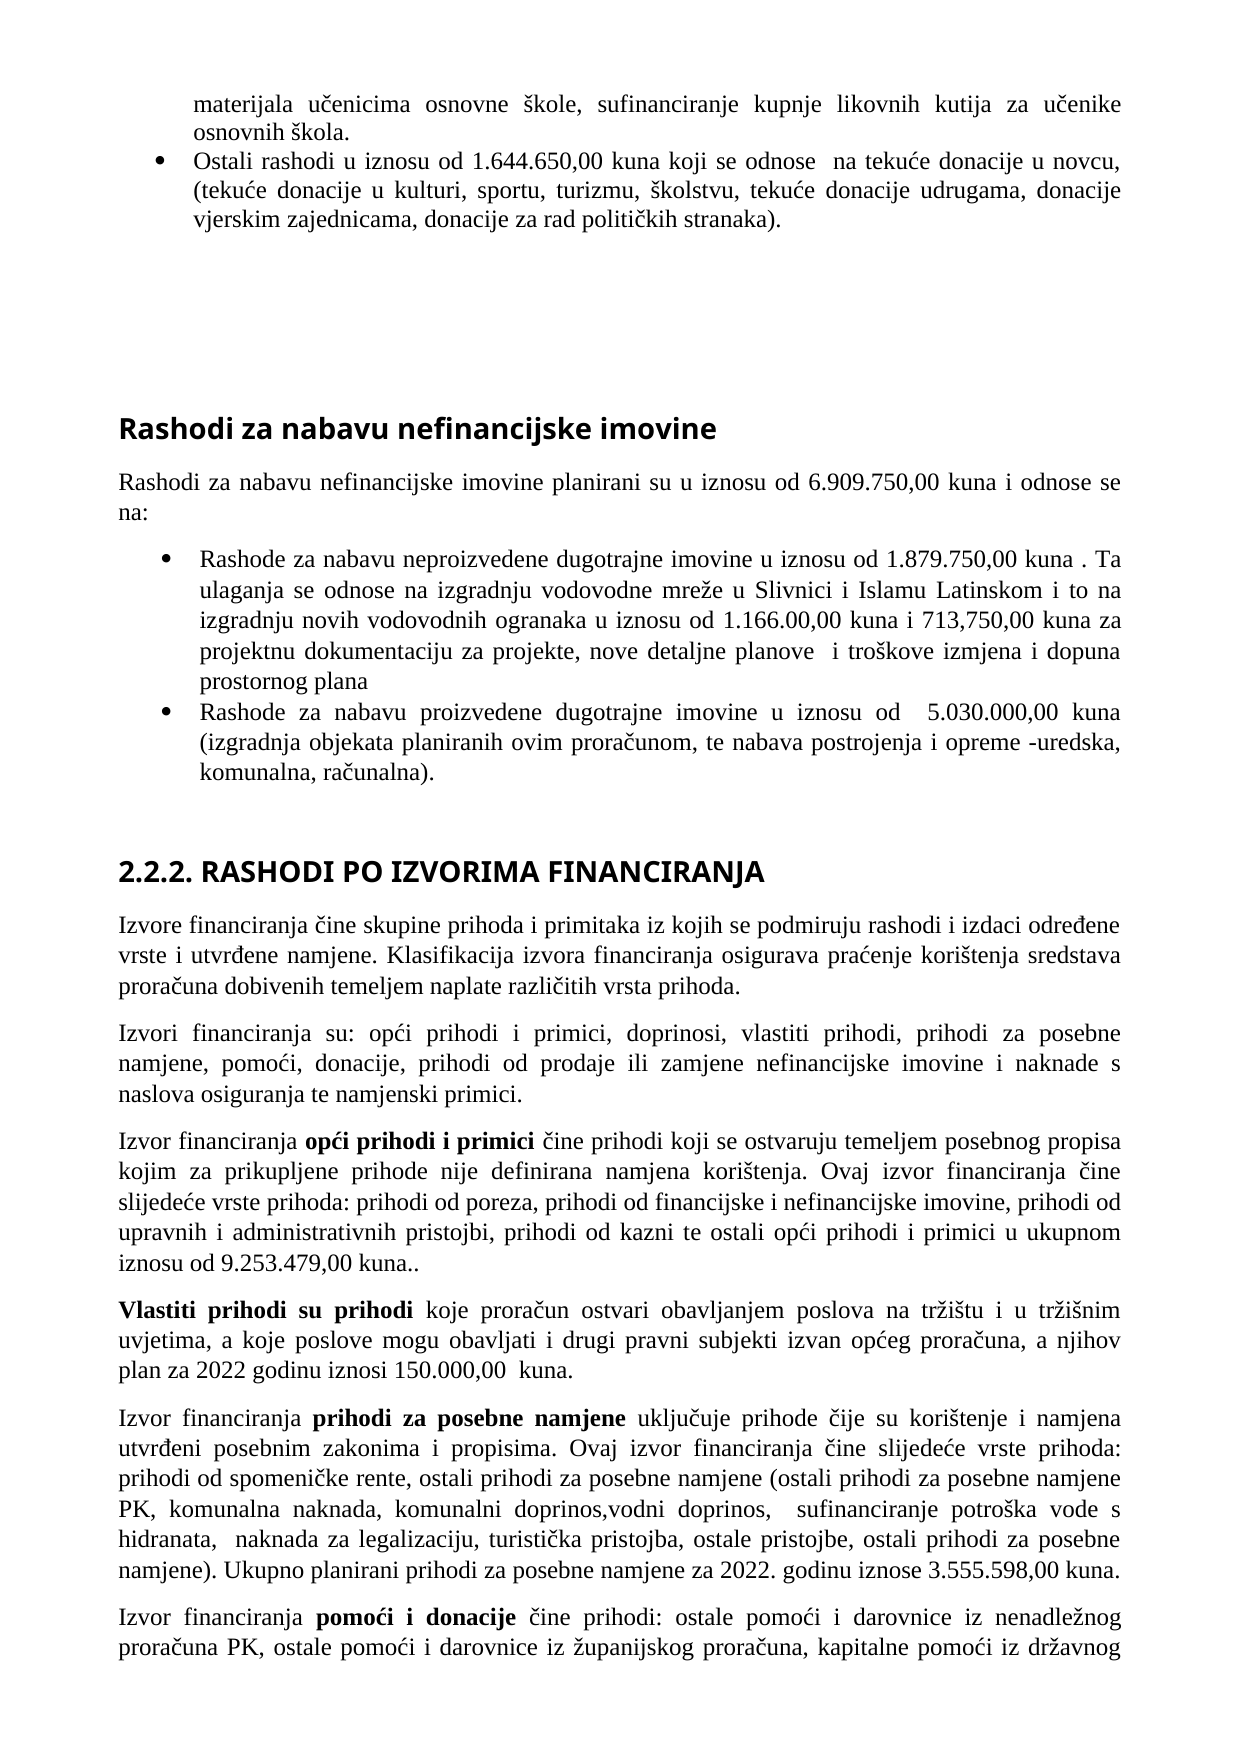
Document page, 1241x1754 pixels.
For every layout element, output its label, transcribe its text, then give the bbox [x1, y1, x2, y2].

list Ostali rashodi u iznosu od 1.644.650,00 kuna koji se odnose na tekuće donacije u novcu, (tekuće donacije u kulturi, sportu, turizmu, školstvu, tekuće donacije udrugama, donacije vjerskim zajednicama, donacije za rad političkih stranaka). [156, 146, 1122, 232]
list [156, 89, 1122, 146]
text Rashodi za nabavu nefinancijske imovine [118, 408, 1122, 448]
list Rashode za nabavu neproizvedene dugotrajne imovine u iznosu od 1.879.750,00 kuna . Ta ulaganja se odnose na izgradnju vodovodne mreže u Slivnici i Islamu Latinskom i to na izgradnju novih vodovodnih ogranaka u iznosu od 1.166.00,00 kuna i 713,750,00 kuna za projektnu dokumentaciju za projekte, nove detaljne planove i troškove izmjena i dopuna prostornog plana [162, 544, 1122, 695]
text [118, 1602, 1122, 1661]
text Izvore financiranja čine skupine prihoda i primitaka iz kojih se podmiruju rashodi i izdaci određene vrste i utvrđene namjene. Klasifikacija izvora financiranja osigurava praćenje korištenja sredstava proračuna dobivenih temeljem naplate različitih vrsta prihoda. [118, 910, 1122, 1000]
text 2.2.2. RASHODI PO IZVORIMA FINANCIRANJA [118, 852, 1122, 891]
text Rashodi za nabavu nefinancijske imovine planirani su u iznosu od 6.909.750,00 kuna i odnose se na: [118, 467, 1122, 526]
list Rashode za nabavu proizvedene dugotrajne imovine u iznosu od 5.030.000,00 kuna (izgradnja objekata planiranih ovim proračunom, te nabava postrojenja i opreme -uredska, komunalna, računalna). [162, 697, 1122, 786]
text Vlastiti prihodi su prihodi koje proračun ostvari obavljanjem poslova na tržištu i u tržišnim uvjetima, a koje poslove mogu obavljati i drugi pravni subjekti izvan općeg proračuna, a njihov plan za 2022 godinu iznosi 150.000,00 kuna. [118, 1295, 1122, 1384]
text Izvor financiranja opći prihodi i primici čine prihodi koji se ostvaruju temeljem posebnog propisa kojim za prikupljene prihode nije definirana namjena korištenja. Ovaj izvor financiranja čine slijedeće vrste prihoda: prihodi od poreza, prihodi od financijske i nefinancijske imovine, prihodi od upravnih i administrativnih pristojbi, prihodi od kazni te ostali opći prihodi i primici u ukupnom iznosu od 9.253.479,00 kuna.. [118, 1126, 1122, 1276]
text Izvori financiranja su: opći prihodi i primici, doprinosi, vlastiti prihodi, prihodi za posebne namjene, pomoći, donacije, prihodi od prodaje ili zamjene nefinancijske imovine i naknade s naslova osiguranja te namjenski primici. [118, 1018, 1122, 1108]
text Izvor financiranja prihodi za posebne namjene uključuje prihode čije su korištenje i namjena utvrđeni posebnim zakonima i propisima. Ovaj izvor financiranja čine slijedeće vrste prihoda: prihodi od spomeničke rente, ostali prihodi za posebne namjene (ostali prihodi za posebne namjene PK, komunalna naknada, komunalni doprinos,vodni doprinos, sufinanciranje potroška vode s hidranata, naknada za legalizaciju, turistička pristojba, ostale pristojbe, ostali prihodi za posebne namjene). Ukupno planirani prihodi za posebne namjene za 2022. godinu iznose 3.555.598,00 kuna. [118, 1403, 1122, 1583]
